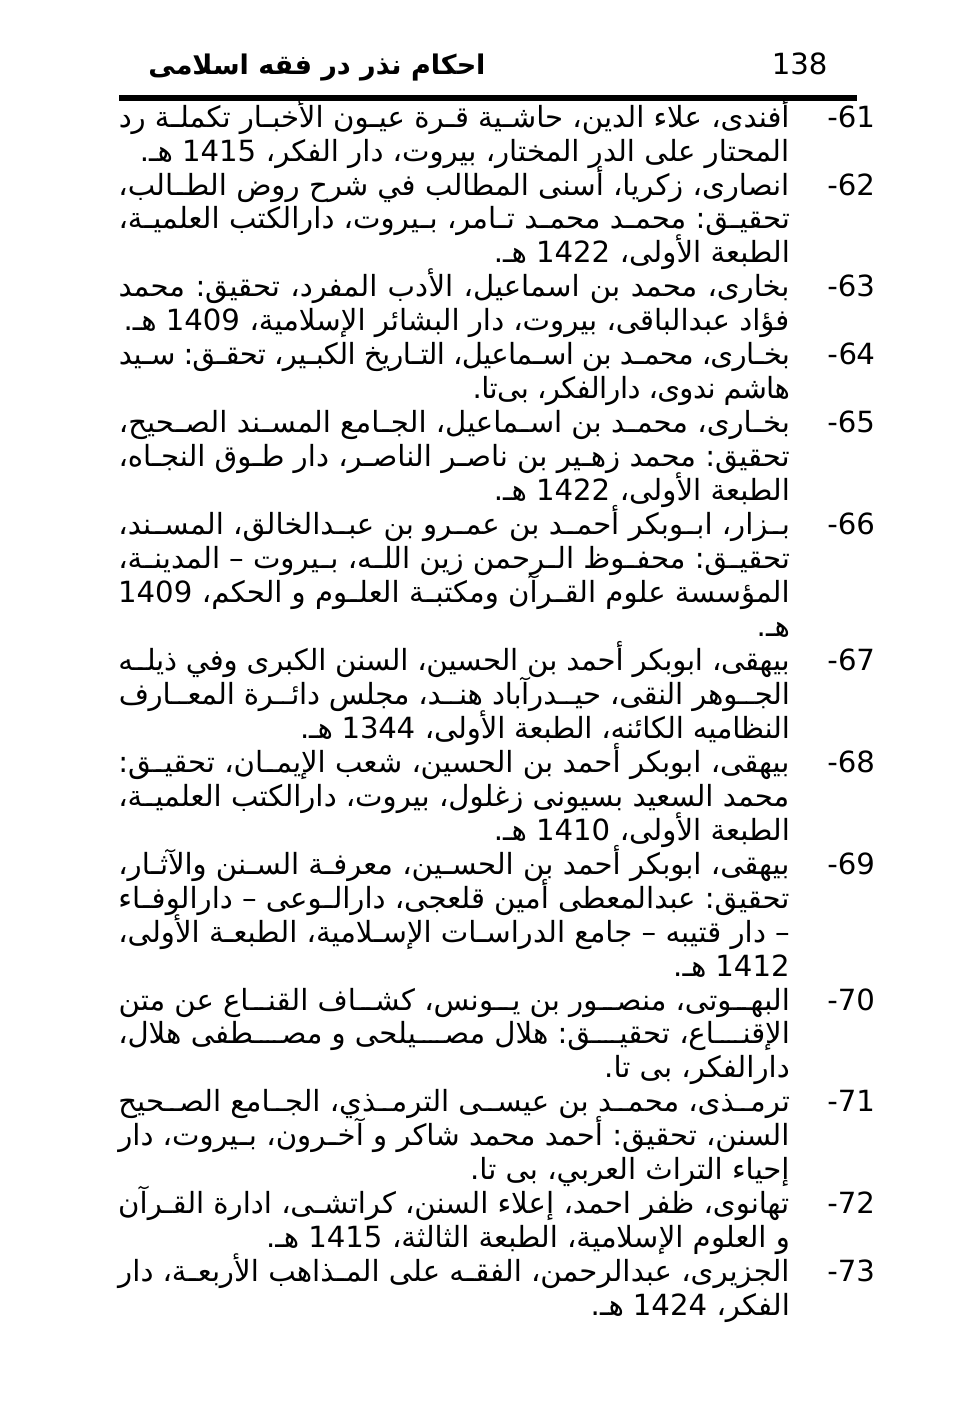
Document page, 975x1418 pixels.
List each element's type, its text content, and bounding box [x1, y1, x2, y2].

list بخاری، محمد بن اسماعیل، الجامع المسند الصحیح، تحقیق: محمد زهیر بن ناصر الناصر، دار طوق النجاه، الطبعة الأولی، 1422 هـ. [118, 406, 827, 507]
list بخاری، محمد بن اسماعیل، الأدب المفرد، تحقیق: محمد فؤاد عبدالباقی، بیروت، دار البشائر الإسلامية، 1409 هـ. [118, 270, 827, 338]
list أفندی، علاء الدین، حاشیة قرة عیون الأخبار تکملة رد المحتار علی الدر المختار، بیروت، دار الفکر، 1415 هـ. [118, 100, 827, 168]
list البهوتی، منصور بن یونس، کشاف القناع عن متن الإقناع، تحقیق: هلال مصیلحی و مصطفی هلال، دارالفکر، بی تا. [118, 983, 827, 1085]
list انصاری، زکریا، أسنی المطالب في شرح روض الطالب، تحقیق: محمد محمد تامر، بیروت، دارالکتب العلمیة، الطبعة الأولی، 1422 هـ. [118, 168, 827, 270]
list بزار، ابوبکر أحمد بن عمرو بن عبدالخالق، المسند، تحقیق: محفوظ الرحمن زین الله، بیروت – المدینة، المؤسسة علوم القرآن ومکتبة العلوم و الحکم، 1409 هـ. [118, 507, 827, 643]
list الجزیری، عبدالرحمن، الفقه علی المذاهب الأربعة، دار الفکر، 1424 هـ. [118, 1254, 827, 1322]
list بیهقی، ابوبکر أحمد بن الحسین، شعب الإیمان، تحقیق: محمد السعید بسیونی زغلول، بیروت، دارالکتب العلمیة، الطبعة الأولی، 1410 هـ. [118, 745, 827, 847]
list بیهقی، ابوبکر أحمد بن الحسین، السنن الکبری وفي ذیله الجوهر النقی، حیدرآباد هند، مجلس دائرة المعارف النظامیه الکائنه، الطبعة الأولی، 1344 هـ. [118, 643, 827, 745]
list ترمذی، محمد بن عیسی الترمذي، الجامع الصحیح السنن، تحقیق: أحمد محمد شاکر و آخرون، بیروت، دار إحیاء التراث العربي، بی تا. [118, 1085, 827, 1187]
list تهانوی، ظفر احمد، إعلاء السنن، کراتشی، ادارة القرآن و العلوم الإسلامية، الطبعة الثالثة، 1415 هـ. [118, 1187, 827, 1254]
list بخاری، محمد بن اسماعیل، التاریخ الکبیر، تحقق: سید هاشم ندوی، دارالفکر، بی‌تا. [118, 338, 827, 406]
list بیهقی، ابوبکر أحمد بن الحسین، معرفة السنن والآثار، تحقیق: عبدالمعطی أمین قلعجی، دارالوعی – دارالوفاء – دار قتیبه – جامع الدراسات الإسلامية، الطبعة الأولی، 1412 هـ. [118, 847, 827, 983]
